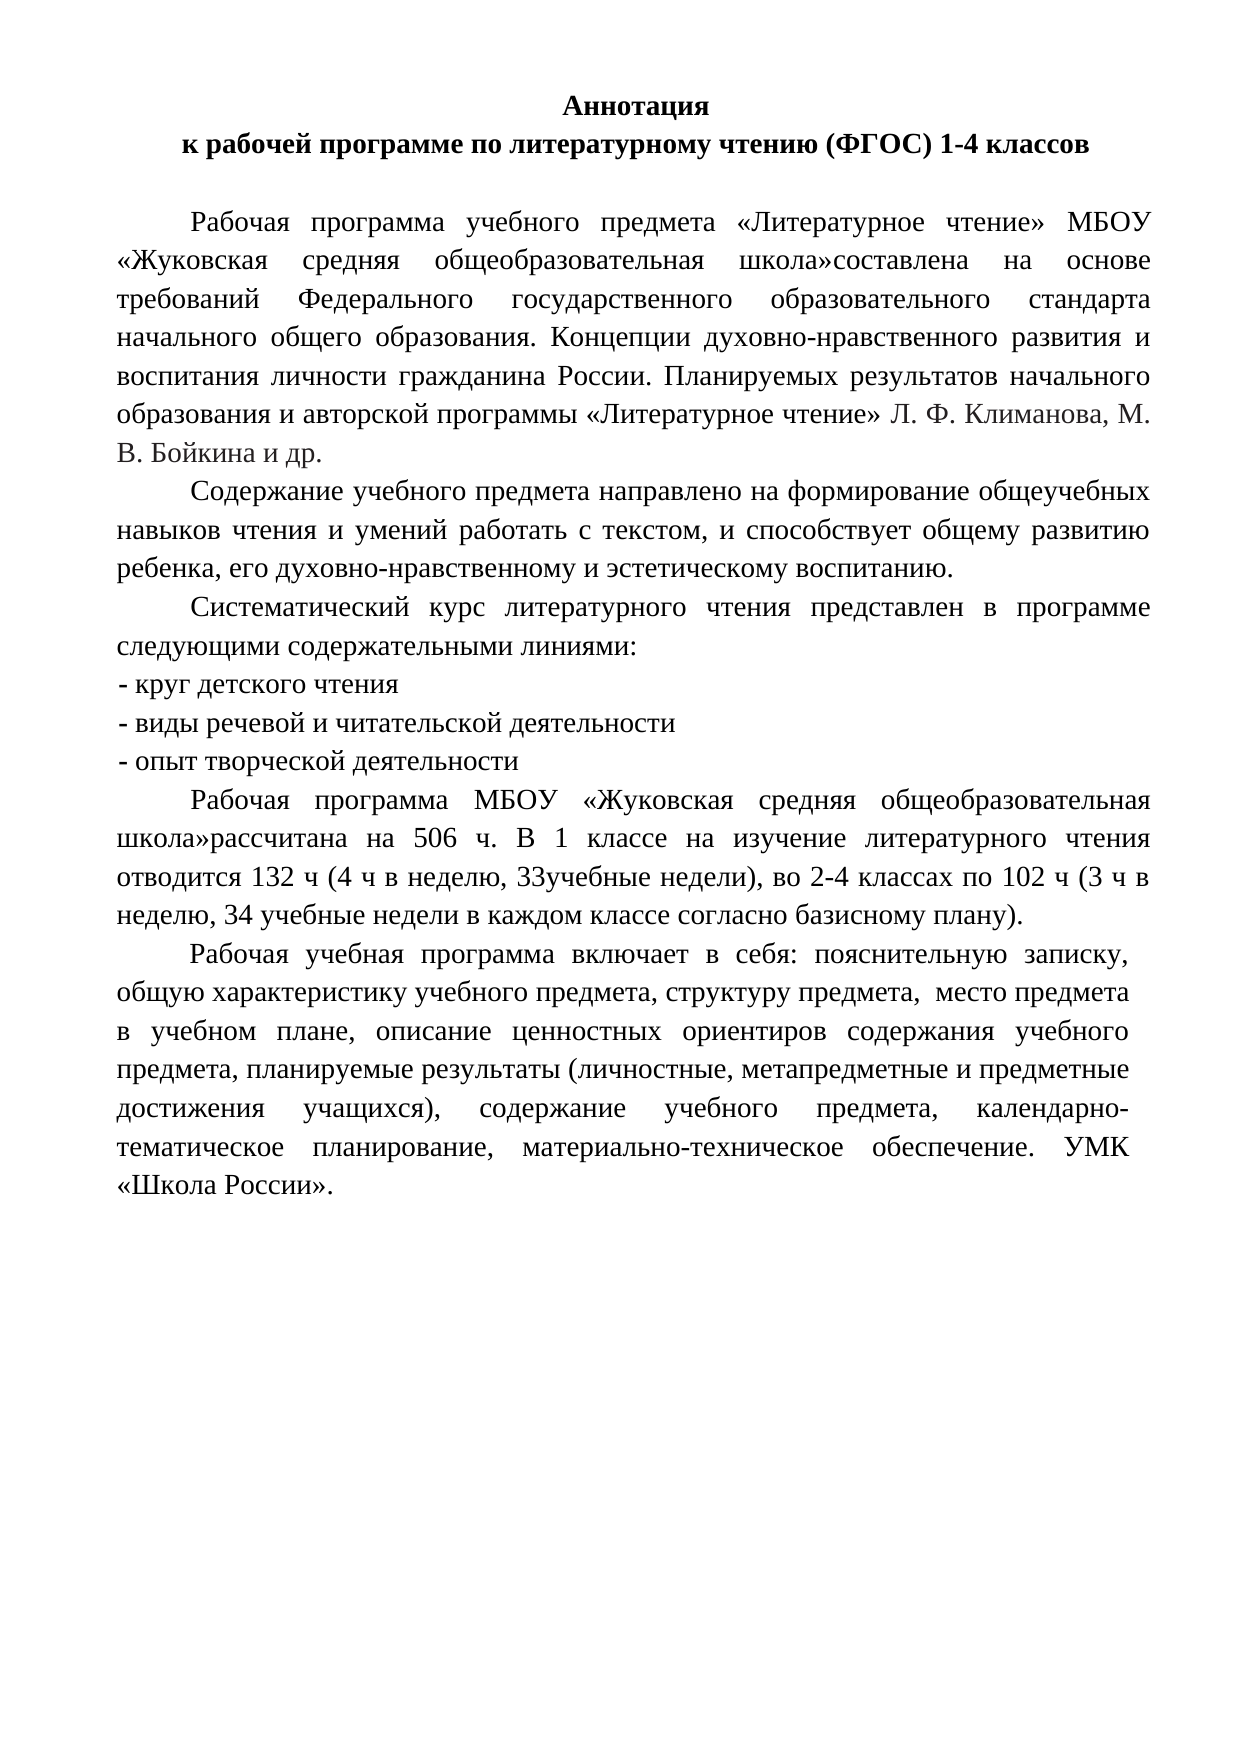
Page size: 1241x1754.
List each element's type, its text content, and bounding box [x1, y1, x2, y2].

text Рабочая программа МБОУ «Жуковская средняя общеобразовательная школа»рассчитана на 506 ч. В 1 классе на изучение литературного чтения отводится 132 ч (4 ч в неделю, 33учебные недели), во 2-4 классах по 102 ч (3 ч в неделю, 34 учебные недели в каждом классе согласно базисному плану). [116, 782, 1151, 931]
text Систематический курс литературного чтения представлен в программе следующими содержательными линиями: [116, 589, 1151, 661]
list опыт творческой деятельности [118, 743, 1151, 777]
subtitle к рабочей программе по литературному чтению (ФГОС) 1-4 классов [118, 127, 1154, 160]
text Содержание учебного предмета направлено на формирование общеучебных навыков чтения и умений работать с текстом, и способствует общему развитию ребенка, его духовно-нравственному и эстетическому воспитанию. [116, 473, 1151, 584]
list виды речевой и читательской деятельности [118, 705, 1151, 738]
text Рабочая программа учебного предмета «Литературное чтение» МБОУ «Жуковская средняя общеобразовательная школа»составлена на основе требований Федерального государственного образовательного стандарта начального общего образования. Концепции духовно-нравственного развития и воспитания личности гражданина России. Планируемых результатов начального образования и авторской программы «Литературное чтение» Л. Ф. Климанова, М. В. Бойкина и др. [116, 204, 1151, 468]
text Рабочая учебная программа включает в себя: пояснительную записку, общую характеристику учебного предмета, структуру предмета, место предмета в учебном плане, описание ценностных ориентиров содержания учебного предмета, планируемые результаты (личностные, метапредметные и предметные достижения учащихся), содержание учебного предмета, календарно-тематическое планирование, материально-техническое обеспечение. УМК «Школа России». [116, 936, 1130, 1201]
subtitle Аннотация [118, 88, 1154, 122]
list круг детского чтения [118, 666, 1151, 700]
